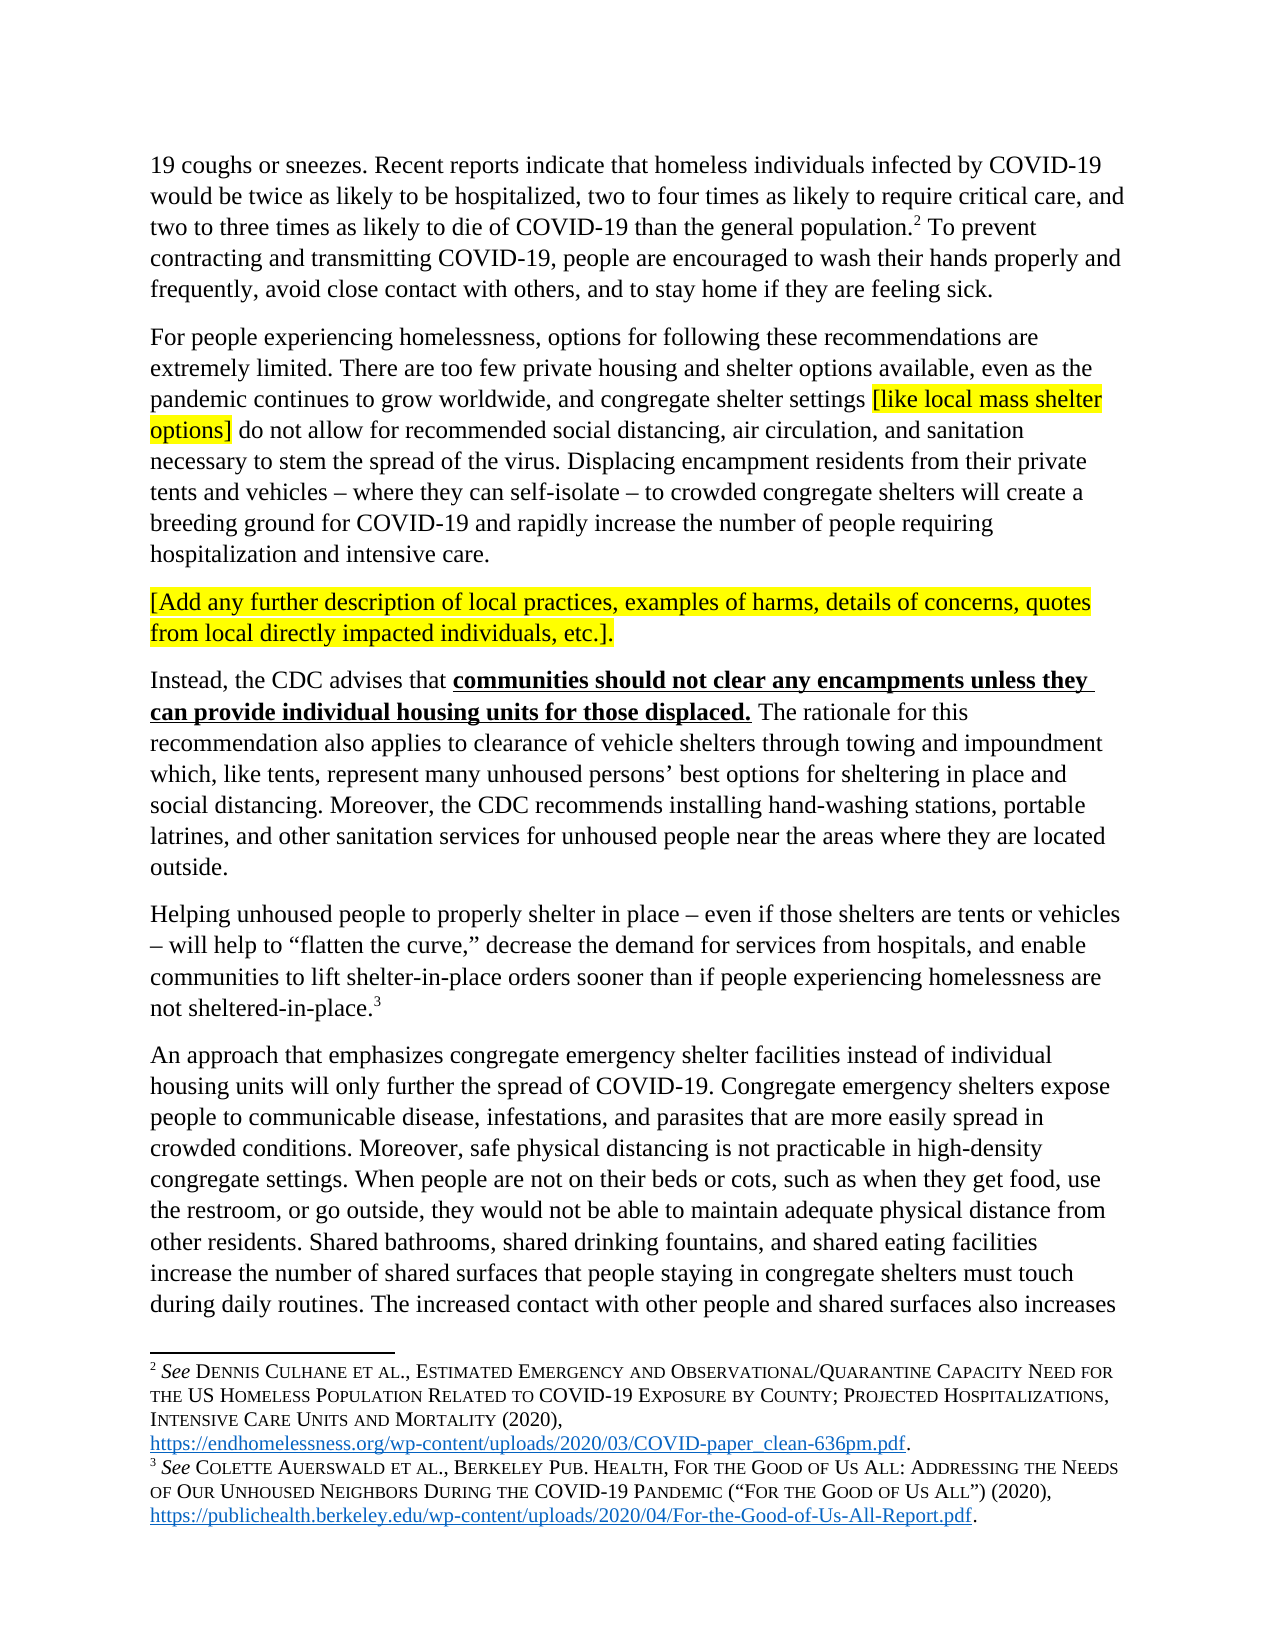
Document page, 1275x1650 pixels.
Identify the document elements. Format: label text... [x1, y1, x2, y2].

text [Add any further description of local practices, examples of harms, details of concerns, quotes from local directly impacted individuals, etc.]. [150, 587, 1125, 647]
text Helping unhoused people to properly shelter in place – even if those shelters are tents or vehicles – will help to “flatten the curve,” decrease the demand for services from hospitals, and enable communities to lift shelter-in-place orders sooner than if people experiencing homelessness are not sheltered-in-place. [150, 899, 1125, 1021]
text For people experiencing homelessness, options for following these recommendations are extremely limited. There are too few private housing and shelter options available, even as the pandemic continues to grow worldwide, and congregate shelter settings [like local mass shelter options] do not allow for recommended social distancing, air circulation, and sanitation necessary to stem the spread of the virus. Displacing encampment residents from their private tents and vehicles – where they can self-isolate – to crowded congregate shelters will create a breeding ground for COVID-19 and rapidly increase the number of people requiring hospitalization and intensive care. [150, 322, 1125, 568]
text Instead, the CDC advises that communities should not clear any encampments unless they can provide individual housing units for those displaced. The rationale for this recommendation also applies to clearance of vehicle shelters through towing and impoundment which, like tents, represent many unhoused persons’ best options for sheltering in place and social distancing. Moreover, the CDC recommends installing hand-washing stations, portable latrines, and other sanitation services for unhoused people near the areas where they are located outside. [150, 666, 1125, 881]
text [150, 1040, 1125, 1317]
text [150, 150, 1125, 303]
